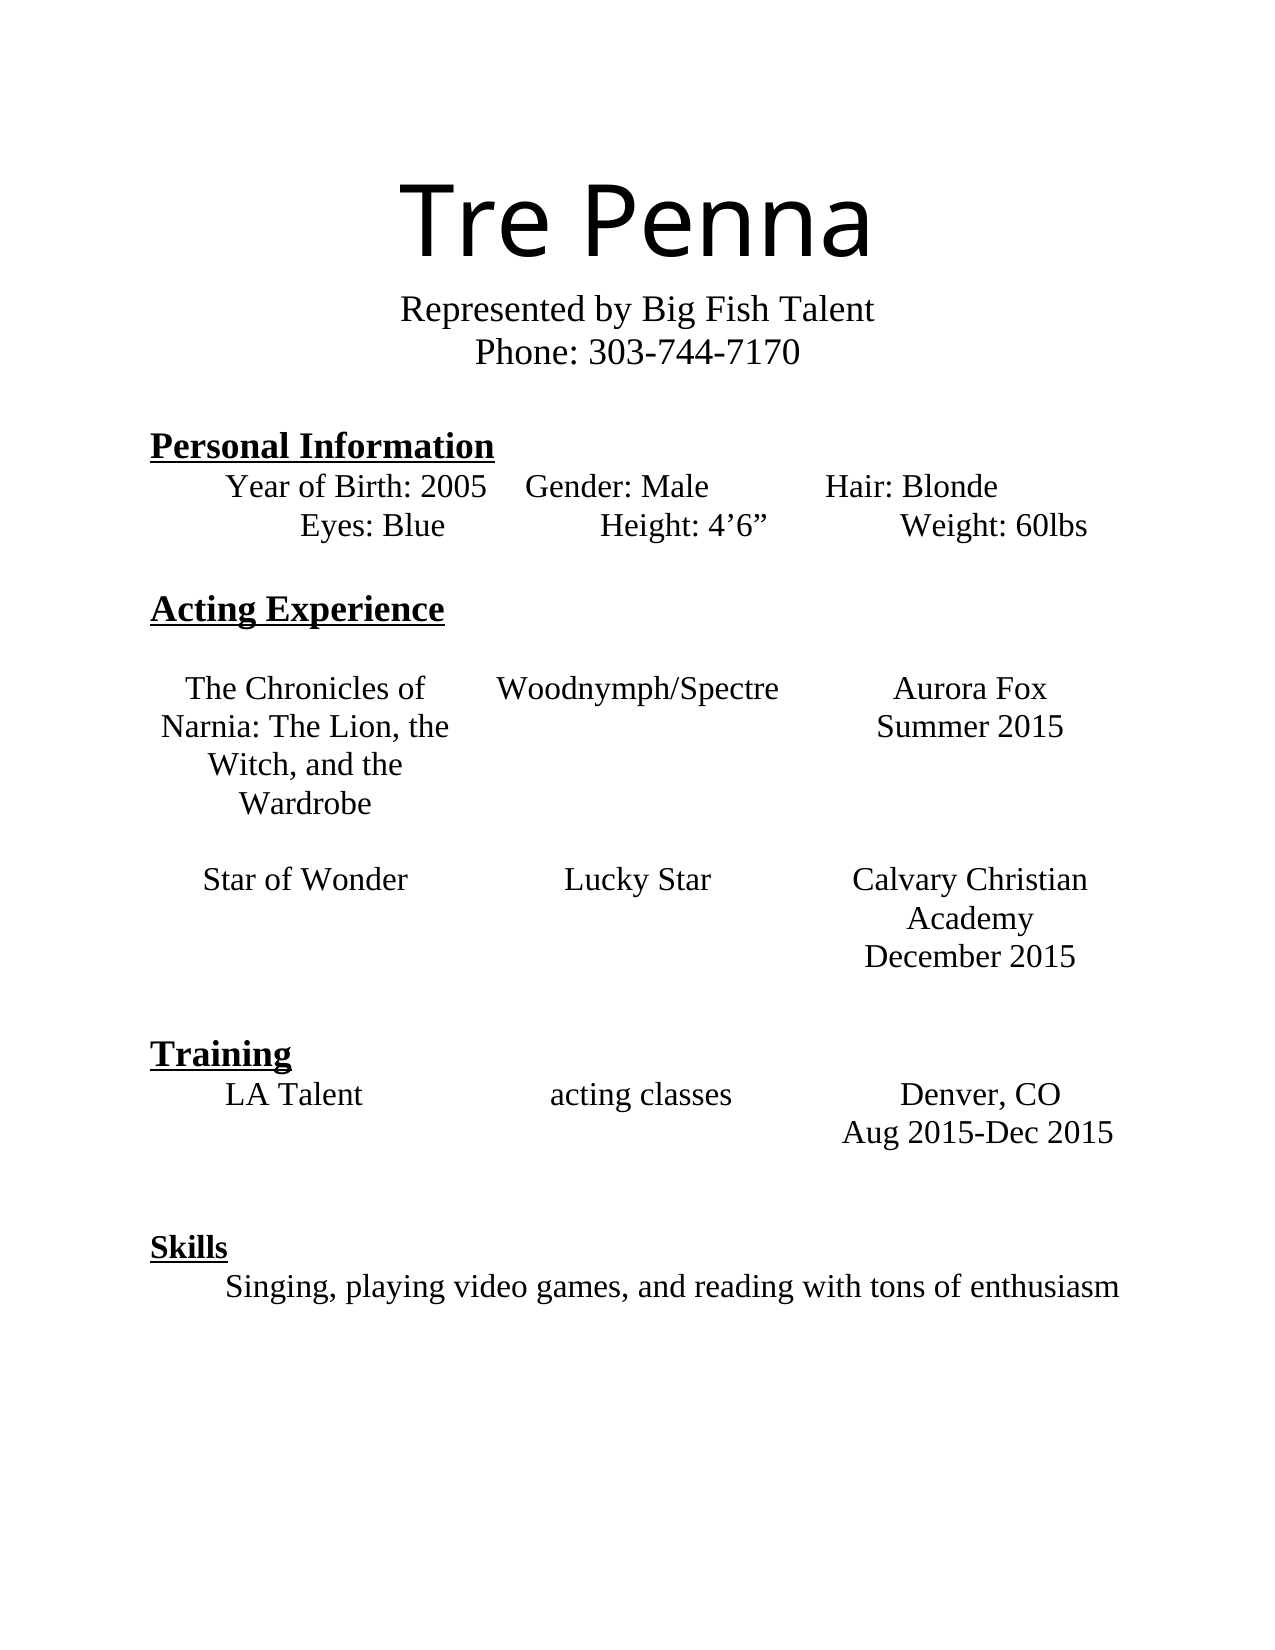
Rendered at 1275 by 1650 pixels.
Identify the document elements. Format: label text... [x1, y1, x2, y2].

table_header Aurora Fox Summer 2015 [804, 630, 1136, 821]
text LA Talent acting classes Denver, CO [150, 1074, 1125, 1113]
text Aug 2015-Dec 2015 [150, 1113, 1125, 1151]
text Training [150, 1031, 1125, 1074]
table_header The Chronicles of Narnia: The Lion, the Witch, and the Wardrobe [139, 630, 471, 821]
text Personal Information [150, 423, 1125, 467]
text Singing, playing video games, and reading with tons of enthusiasm [150, 1266, 1125, 1304]
table_cell Star of Wonder [139, 821, 471, 974]
text Year of Birth: 2005 Gender: Male Hair: Blonde Eyes: Blue Height: 4’6” Weight: 60lbs [150, 467, 1125, 543]
table_cell Calvary Christian Academy December 2015 [804, 821, 1136, 974]
text Represented by Big Fish Talent [150, 286, 1125, 329]
text Skills [150, 1228, 1125, 1266]
text Tre Penna [150, 150, 1125, 286]
text Acting Experience [150, 586, 1125, 629]
table_cell Lucky Star [471, 821, 804, 974]
text Phone: 303-744-7170 [150, 329, 1125, 372]
table_header Woodnymph/Spectre [471, 630, 804, 821]
